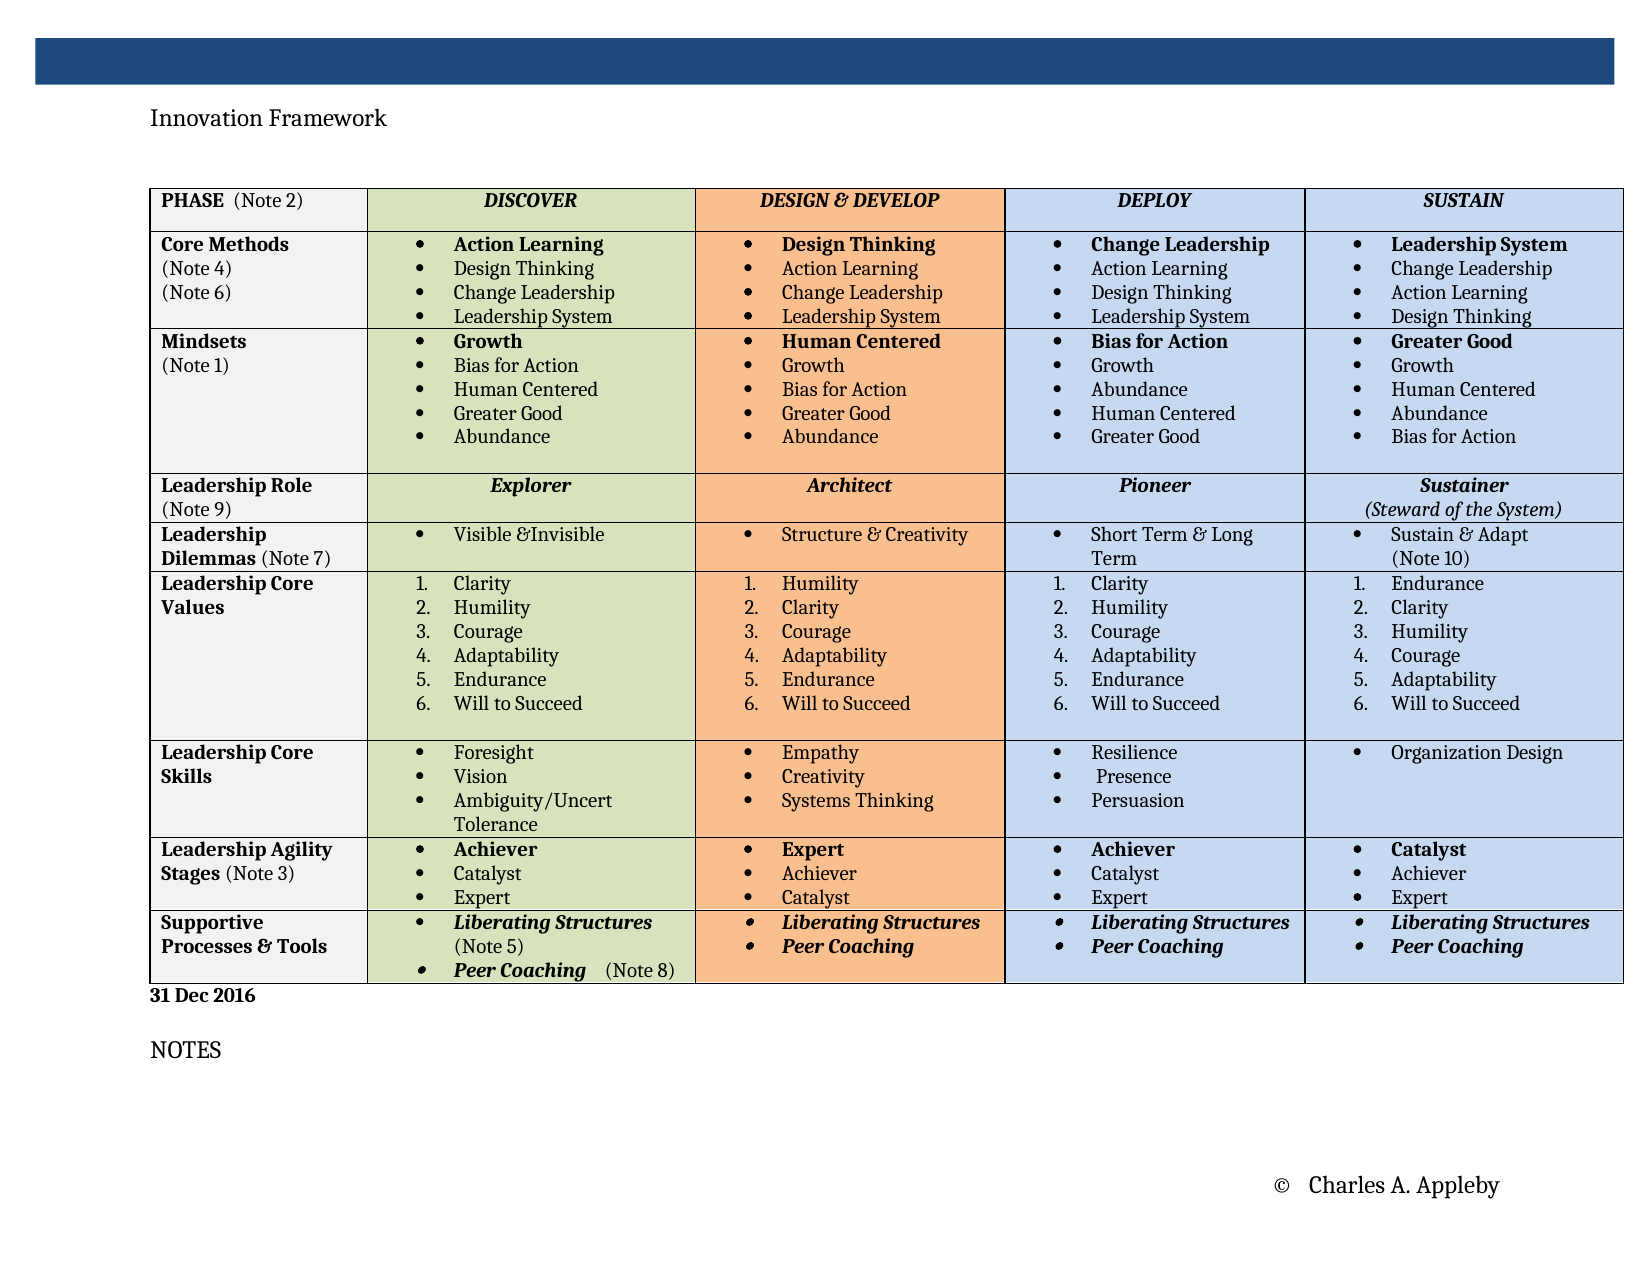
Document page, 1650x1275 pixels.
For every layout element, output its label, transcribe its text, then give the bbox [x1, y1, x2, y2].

table_cell Action Learning Design Thinking Change Leadership Leadership System [368, 232, 695, 328]
table_cell Empathy Creativity Systems Thinking [696, 741, 1004, 837]
table_cell Foresight Vision Ambiguity/Uncert Tolerance [368, 741, 695, 837]
table_cell Liberating Structures Peer Coaching [696, 911, 1004, 982]
table_cell Leadership Dilemmas (Note 7) [151, 523, 367, 571]
table_cell Bias for Action Growth Abundance Human Centered Greater Good [1006, 329, 1304, 473]
table_cell Leadership System Change Leadership Action Learning Design Thinking [1306, 232, 1623, 328]
table_cell Architect [696, 474, 1004, 522]
text NOTES [150, 1036, 1500, 1065]
table_cell Organization Design [1306, 741, 1623, 837]
table_cell Liberating Structures (Note 5) Peer Coaching (Note 8) [368, 911, 695, 982]
table_cell Design Thinking Action Learning Change Leadership Leadership System [696, 232, 1004, 328]
table_cell Sustain & Adapt (Note 10) [1306, 523, 1623, 571]
table_cell Achiever Catalyst Expert [368, 838, 695, 909]
table_header PHASE (Note 2) [151, 189, 367, 231]
table_cell Liberating Structures Peer Coaching [1306, 911, 1623, 982]
table_cell Sustainer (Steward of the System) [1306, 474, 1623, 522]
table_header DEPLOY [1006, 189, 1304, 231]
table_cell Supportive Processes & Tools [151, 911, 367, 982]
table_header DESIGN & DEVELOP [696, 189, 1004, 231]
table_cell Liberating Structures Peer Coaching [1006, 911, 1304, 982]
table_cell Growth Bias for Action Human Centered Greater Good Abundance [368, 329, 695, 473]
text 31 Dec 2016 [150, 984, 1500, 1007]
table_cell Humility Clarity Courage Adaptability Endurance Will to Succeed [696, 572, 1004, 740]
table_cell Leadership Role (Note 9) [151, 474, 367, 522]
table_cell Structure & Creativity [696, 523, 1004, 571]
table_cell Expert Achiever Catalyst [696, 838, 1004, 909]
table_cell Explorer [368, 474, 695, 522]
table_cell Core Methods (Note 4) (Note 6) [151, 232, 367, 328]
table_cell Leadership Core Values [151, 572, 367, 740]
table_cell Change Leadership Action Learning Design Thinking Leadership System [1006, 232, 1304, 328]
table_cell Pioneer [1006, 474, 1304, 522]
table_cell Leadership Agility Stages (Note 3) [151, 838, 367, 909]
table_cell Resilience Presence Persuasion [1006, 741, 1304, 837]
table_cell Mindsets (Note 1) [151, 329, 367, 473]
table_cell Endurance Clarity Humility Courage Adaptability Will to Succeed [1306, 572, 1623, 740]
table_cell Visible &Invisible [368, 523, 695, 571]
table_cell Achiever Catalyst Expert [1006, 838, 1304, 909]
table_cell Clarity Humility Courage Adaptability Endurance Will to Succeed [368, 572, 695, 740]
table_cell Catalyst Achiever Expert [1306, 838, 1623, 909]
table_header DISCOVER [368, 189, 695, 231]
table_cell Human Centered Growth Bias for Action Greater Good Abundance [696, 329, 1004, 473]
table_cell Greater Good Growth Human Centered Abundance Bias for Action [1306, 329, 1623, 473]
table_cell Leadership Core Skills [151, 741, 367, 837]
table_cell Clarity Humility Courage Adaptability Endurance Will to Succeed [1006, 572, 1304, 740]
table_cell Short Term & Long Term [1006, 523, 1304, 571]
table_header SUSTAIN [1306, 189, 1623, 231]
